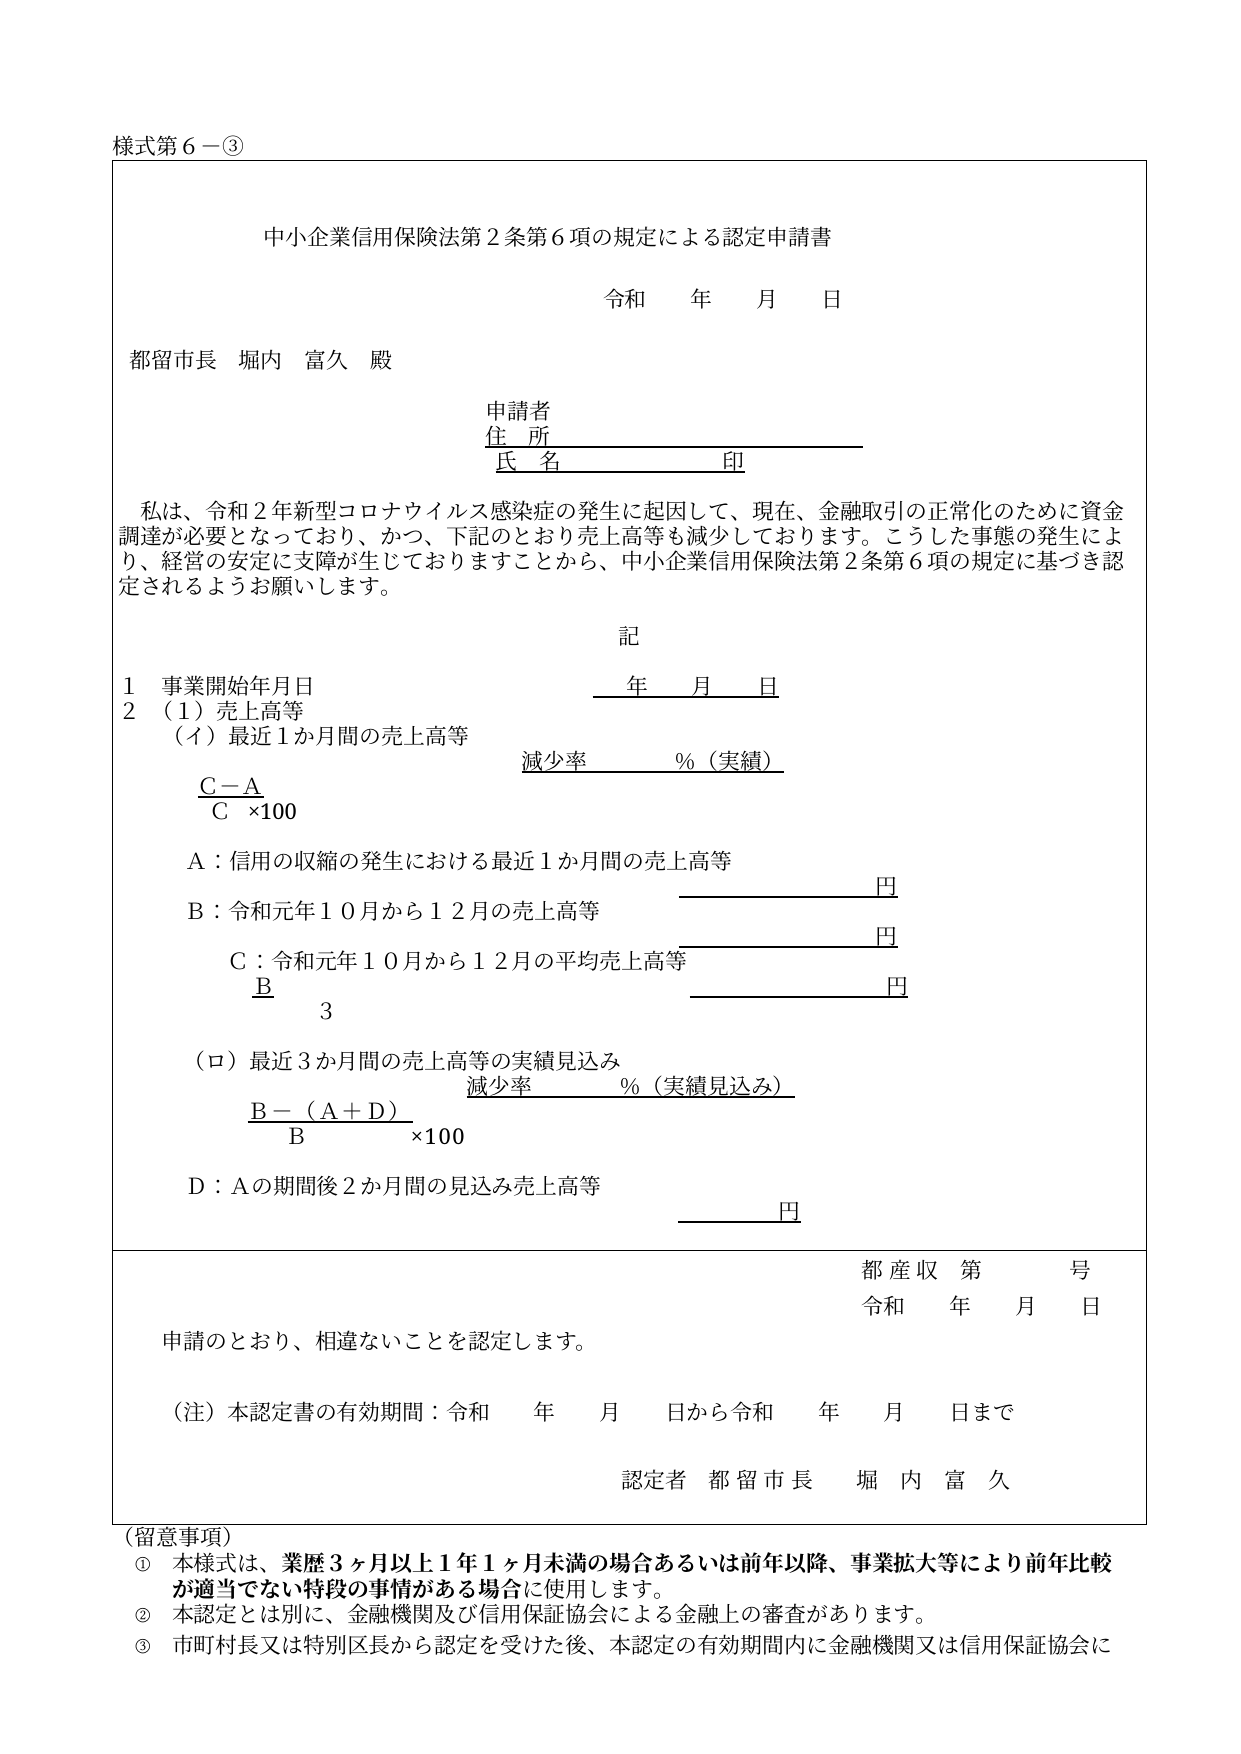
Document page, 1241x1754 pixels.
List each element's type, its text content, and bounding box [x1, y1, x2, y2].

text 様式第６－③ [112, 133, 1128, 160]
list 本認定とは別に、金融機関及び信用保証協会による金融上の審査があります。 [134, 1602, 1128, 1628]
list 本様式は、業歴３ヶ月以上１年１ヶ月未満の場合あるいは前年以降、事業拡大等により前年比較が適当でない特段の事情がある場合に使用します。 [134, 1551, 1128, 1602]
table_header 中小企業信用保険法第２条第６項の規定による認定申請書 令和 年 月 日 都留市長 堀内 富久 殿 申請者 住 所 氏 名 印 私は、令和２年新型コロナウイルス感染症の発生に起因して、現在、金融取引の正常化のために資金調達が必要となっており、かつ、下記のとおり売上高等も減少しております。こうした事態の発生により、経営の安定に支障が生じておりますことから、中小企業信用保険法第２条第６項の規定に基づき認定されるようお願いします。 記 １ 事業開始年月日 年 月 日 ２ （１）売上高等 （イ）最近１か月間の売上高等 減少率 ％（実績） Ｃ－Ａ Ｃ ×100 Ａ：信用の収縮の発生における最近１か月間の売上高等 円 Ｂ：令和元年１０月から１２月の売上高等 円 Ｃ：令和元年１０月から１２月の平均売上高等 Ｂ 円 ３ （ロ）最近３か月間の売上高等の実績見込み 減少率 ％（実績見込み） Ｂ－（Ａ＋Ｄ） Ｂ ×100 Ｄ：Ａの期間後２か月間の見込み売上高等 円 [113, 161, 1146, 1249]
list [134, 1628, 1128, 1659]
text （留意事項） [112, 1525, 1128, 1551]
table_cell 都 産 収 第 号 令和 年 月 日 申請のとおり、相違ないことを認定します。 （注）本認定書の有効期間：令和 年 月 日から令和 年 月 日まで 認定者 都 留 市 長 堀 内 富 久 [113, 1251, 1146, 1524]
